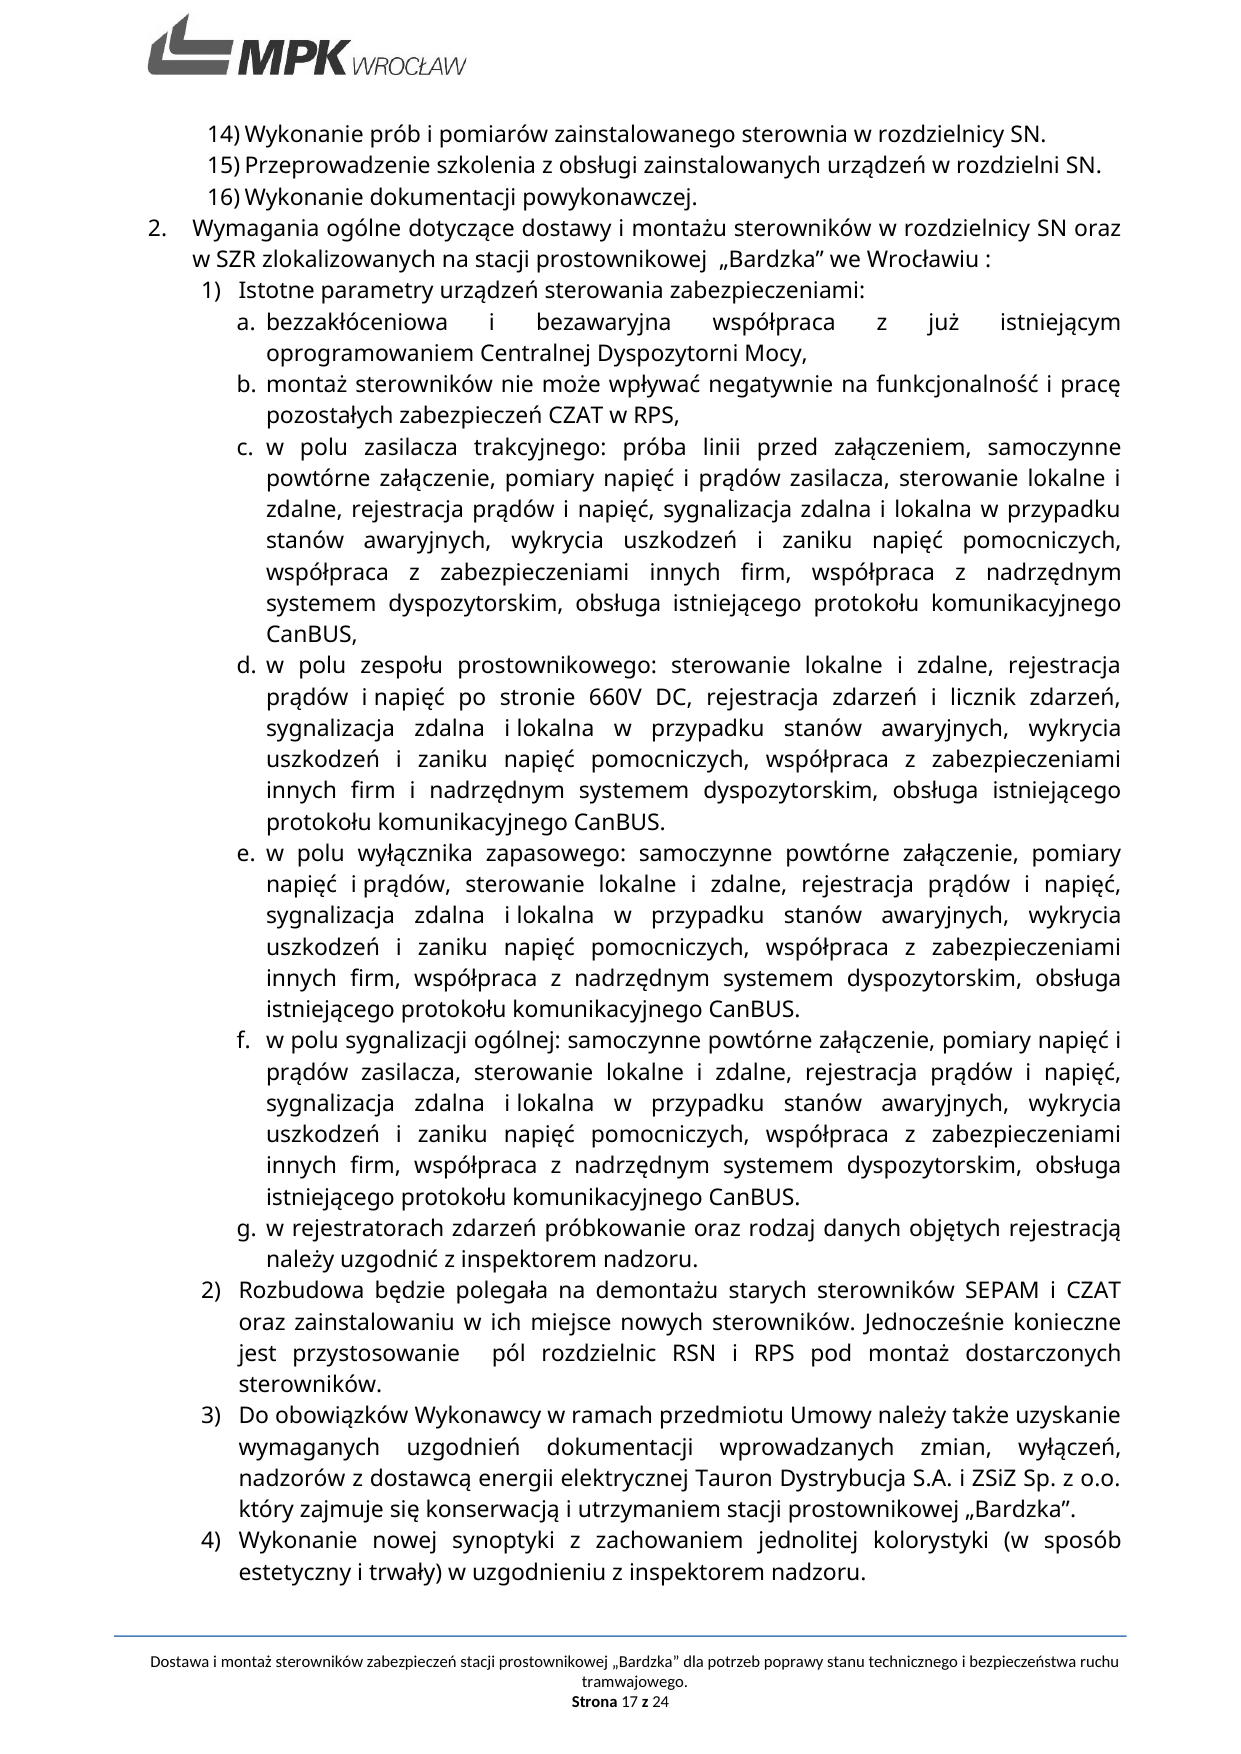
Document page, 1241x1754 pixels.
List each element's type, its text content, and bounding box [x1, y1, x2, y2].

list Istotne parametry urządzeń sterowania zabezpieczeniami: [201, 274, 1122, 306]
list Wykonanie prób i pomiarów zainstalowanego sterownia w rozdzielnicy SN. [207, 118, 1122, 149]
text 2. Wymagania ogólne dotyczące dostawy i montażu sterowników w rozdzielnicy SN oraz w SZR zlokalizowanych na stacji prostownikowej „Bardzka” we Wrocławiu : [148, 212, 1122, 274]
list w polu zespołu prostownikowego: sterowanie lokalne i zdalne, rejestracja prądów i napięć po stronie 660V DC, rejestracja zdarzeń i licznik zdarzeń, sygnalizacja zdalna i lokalna w przypadku stanów awaryjnych, wykrycia uszkodzeń i zaniku napięć pomocniczych, współpraca z zabezpieczeniami innych firm i nadrzędnym systemem dyspozytorskim, obsługa istniejącego protokołu komunikacyjnego CanBUS. [236, 649, 1122, 837]
list Wykonanie dokumentacji powykonawczej. [207, 181, 1122, 212]
list montaż sterowników nie może wpływać negatywnie na funkcjonalność i pracę pozostałych zabezpieczeń CZAT w RPS, [236, 368, 1122, 431]
list bezzakłóceniowa i bezawaryjna współpraca z już istniejącym oprogramowaniem Centralnej Dyspozytorni Mocy, [236, 306, 1122, 368]
list w polu wyłącznika zapasowego: samoczynne powtórne załączenie, pomiary napięć i prądów, sterowanie lokalne i zdalne, rejestracja prądów i napięć, sygnalizacja zdalna i lokalna w przypadku stanów awaryjnych, wykrycia uszkodzeń i zaniku napięć pomocniczych, współpraca z zabezpieczeniami innych firm, współpraca z nadrzędnym systemem dyspozytorskim, obsługa istniejącego protokołu komunikacyjnego CanBUS. [236, 837, 1122, 1024]
list w polu sygnalizacji ogólnej: samoczynne powtórne załączenie, pomiary napięć i prądów zasilacza, sterowanie lokalne i zdalne, rejestracja prądów i napięć, sygnalizacja zdalna i lokalna w przypadku stanów awaryjnych, wykrycia uszkodzeń i zaniku napięć pomocniczych, współpraca z zabezpieczeniami innych firm, współpraca z nadrzędnym systemem dyspozytorskim, obsługa istniejącego protokołu komunikacyjnego CanBUS. [236, 1024, 1122, 1212]
list Wykonanie nowej synoptyki z zachowaniem jednolitej kolorystyki (w sposób estetyczny i trwały) w uzgodnieniu z inspektorem nadzoru. [201, 1524, 1122, 1587]
list w rejestratorach zdarzeń próbkowanie oraz rodzaj danych objętych rejestracją należy uzgodnić z inspektorem nadzoru. [236, 1212, 1122, 1274]
list Rozbudowa będzie polegała na demontażu starych sterowników SEPAM i CZAT oraz zainstalowaniu w ich miejsce nowych sterowników. Jednocześnie konieczne jest przystosowanie pól rozdzielnic RSN i RPS pod montaż dostarczonych sterowników. [201, 1274, 1122, 1399]
list Przeprowadzenie szkolenia z obsługi zainstalowanych urządzeń w rozdzielni SN. [207, 149, 1122, 181]
list Do obowiązków Wykonawcy w ramach przedmiotu Umowy należy także uzyskanie wymaganych uzgodnień dokumentacji wprowadzanych zmian, wyłączeń, nadzorów z dostawcą energii elektrycznej Tauron Dystrybucja S.A. i ZSiZ Sp. z o.o. który zajmuje się konserwacją i utrzymaniem stacji prostownikowej „Bardzka”. [201, 1399, 1122, 1524]
list w polu zasilacza trakcyjnego: próba linii przed załączeniem, samoczynne powtórne załączenie, pomiary napięć i prądów zasilacza, sterowanie lokalne i zdalne, rejestracja prądów i napięć, sygnalizacja zdalna i lokalna w przypadku stanów awaryjnych, wykrycia uszkodzeń i zaniku napięć pomocniczych, współpraca z zabezpieczeniami innych firm, współpraca z nadrzędnym systemem dyspozytorskim, obsługa istniejącego protokołu komunikacyjnego CanBUS, [236, 431, 1122, 649]
